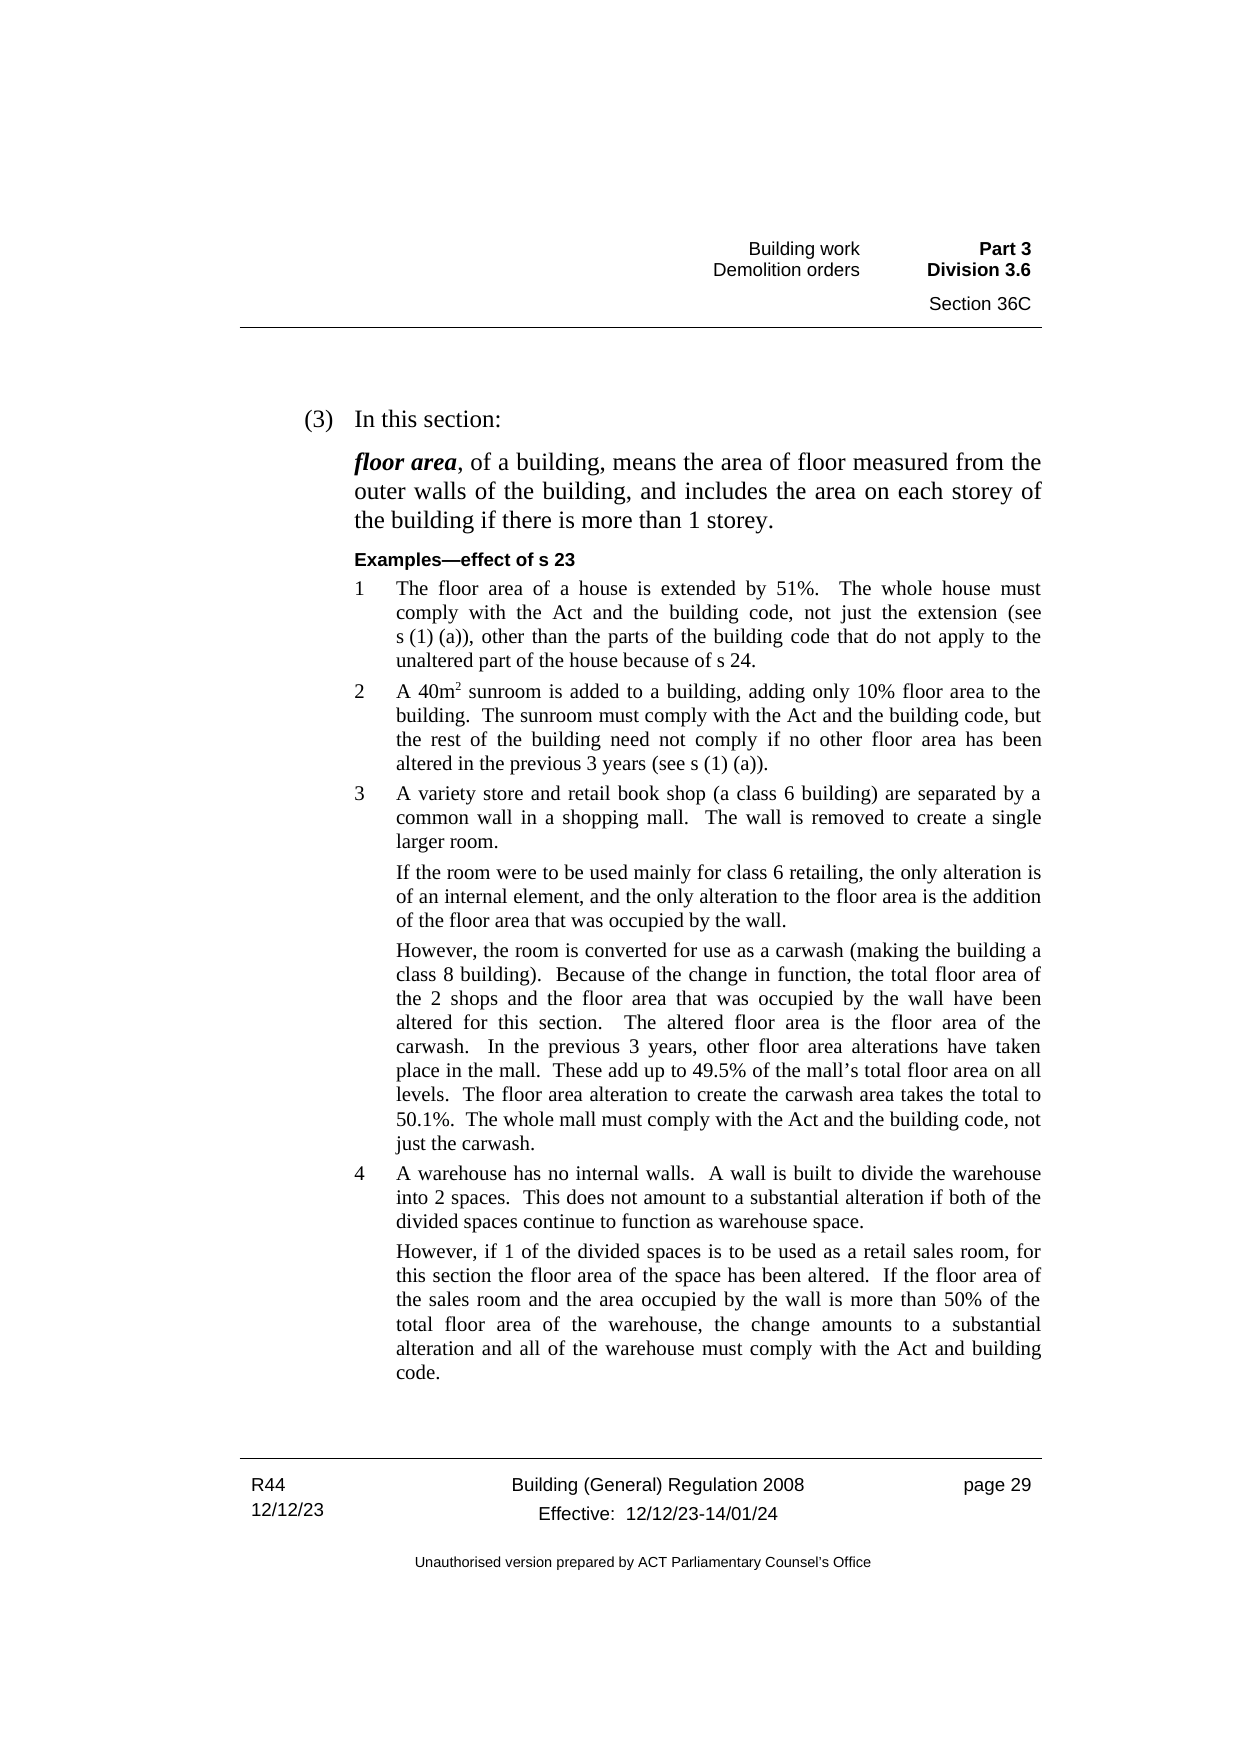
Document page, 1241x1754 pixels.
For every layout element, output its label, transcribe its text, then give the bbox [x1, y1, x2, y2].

text Examples—effect of s 23 [354, 548, 1042, 570]
text 2 A 40m2 sunroom is added to a building, adding only 10% floor area to the building. The sunroom must comply with the Act and the building code, but the rest of the building need not comply if no other floor area has been altered in the previous 3 years (see s (1) (a)). [354, 679, 1042, 775]
text 4 A warehouse has no internal walls. A wall is built to divide the warehouse into 2 spaces. This does not amount to a substantial alteration if both of the divided spaces continue to function as warehouse space. [354, 1161, 1042, 1233]
text If the room were to be used mainly for class 6 retailing, the only alteration is of an internal element, and the only alteration to the floor area is the addition of the floor area that was occupied by the wall. [354, 859, 1042, 932]
text However, the room is converted for use as a carwash (making the building a class 8 building). Because of the change in function, the total floor area of the 2 shops and the floor area that was occupied by the wall have been altered for this section. The altered floor area is the floor area of the carwash. In the previous 3 years, other floor area alterations have taken place in the mall. These add up to 49.5% of the mall’s total floor area on all levels. The floor area alteration to create the carwash area takes the total to 50.1%. The whole mall must comply with the Act and the building code, not just the carwash. [354, 938, 1042, 1154]
text 3 A variety store and retail book shop (a class 6 building) are separated by a common wall in a shopping mall. The wall is removed to create a single larger room. [354, 781, 1042, 853]
text (3) In this section: [239, 404, 1042, 433]
text floor area, of a building, means the area of floor measured from the outer walls of the building, and includes the area on each storey of the building if there is more than 1 storey. [354, 447, 1042, 534]
text 1 The floor area of a house is extended by 51%. The whole house must comply with the Act and the building code, not just the extension (see s (1) (a)), other than the parts of the building code that do not apply to the unaltered part of the house because of s 24. [354, 576, 1042, 672]
text However, if 1 of the divided spaces is to be used as a retail sales room, for this section the floor area of the space has been altered. If the floor area of the sales room and the area occupied by the wall is more than 50% of the total floor area of the warehouse, the change amounts to a substantial alteration and all of the warehouse must comply with the Act and building code. [354, 1239, 1042, 1384]
